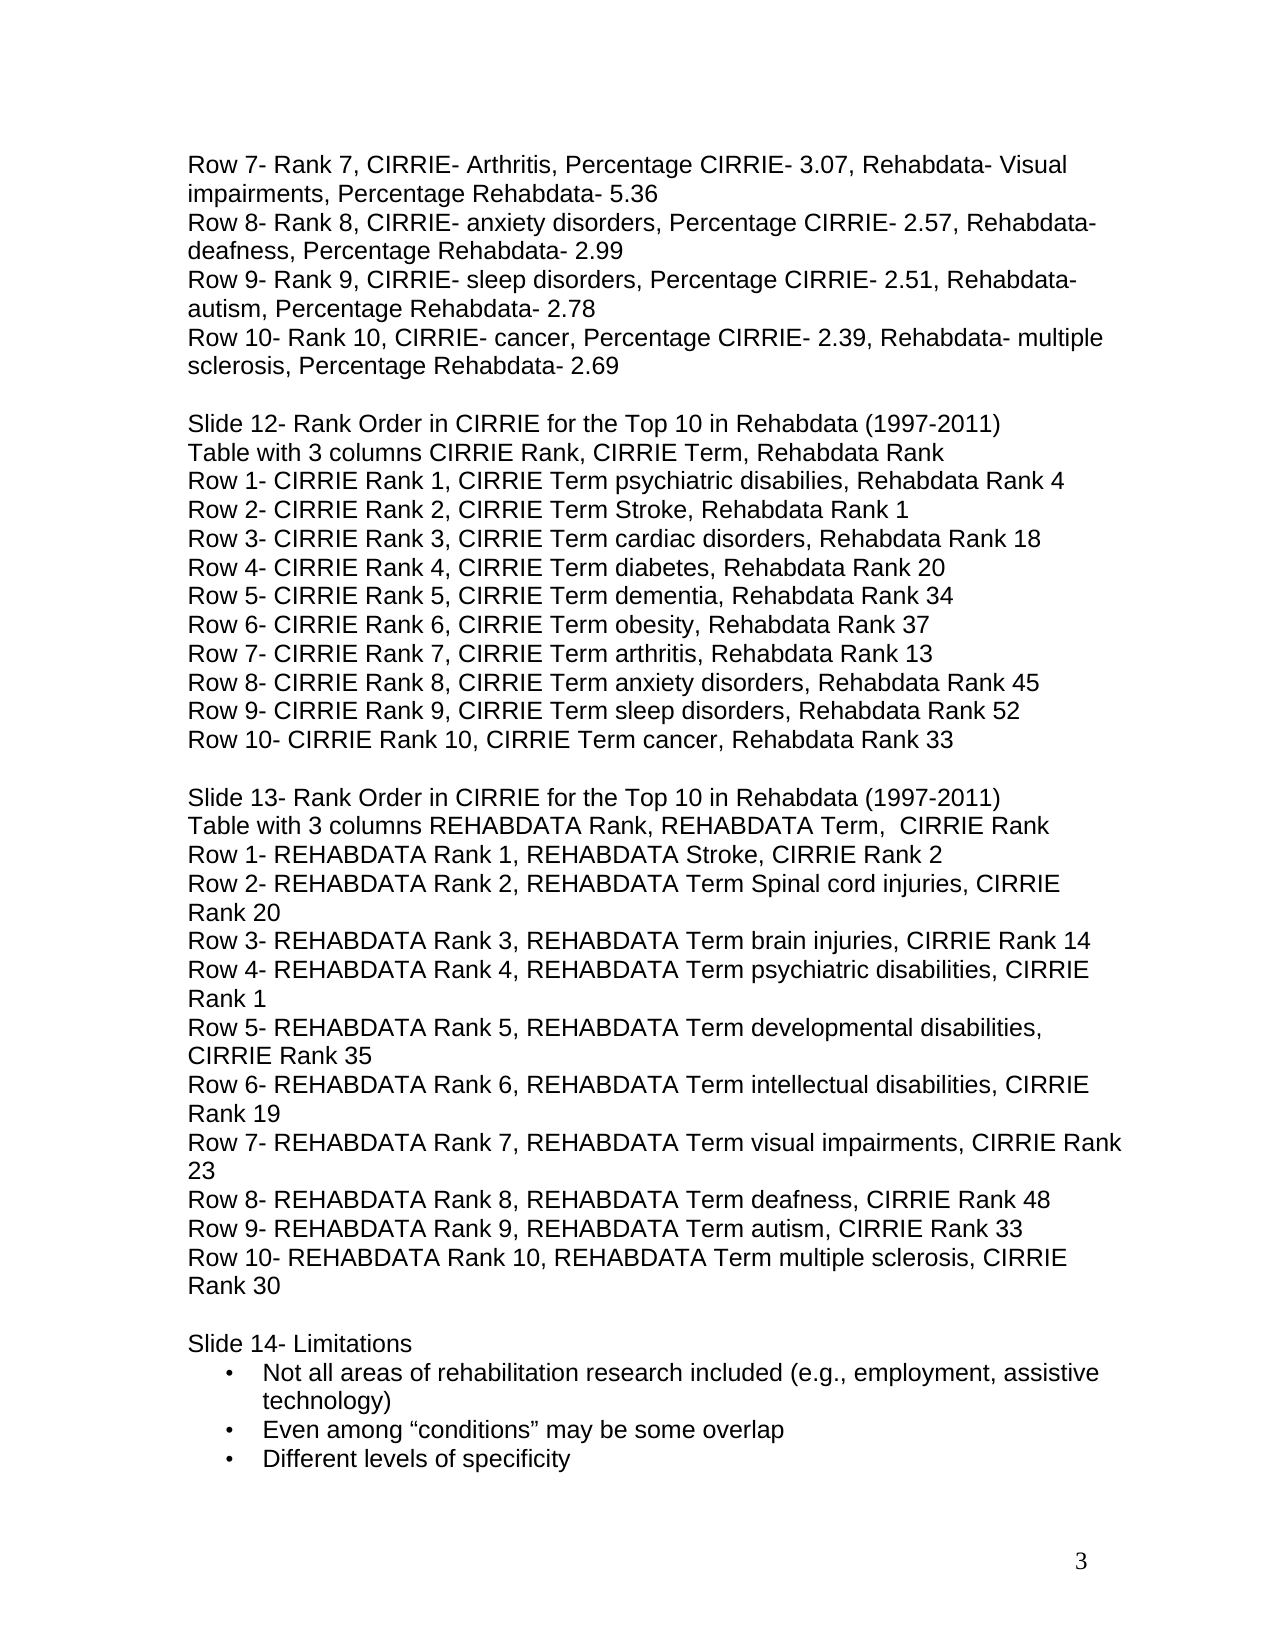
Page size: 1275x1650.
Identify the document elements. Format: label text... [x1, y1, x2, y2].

text Row 9- REHABDATA Rank 9, REHABDATA Term autism, CIRRIE Rank 33 [187, 1214, 1125, 1242]
text Row 1- REHABDATA Rank 1, REHABDATA Stroke, CIRRIE Rank 2 [187, 840, 1125, 869]
list Not all areas of rehabilitation research included (e.g., employment, assistive technology) [187, 1357, 1087, 1415]
text Slide 12- Rank Order in CIRRIE for the Top 10 in Rehabdata (1997-2011) [187, 409, 1125, 437]
text Row 2- REHABDATA Rank 2, REHABDATA Term Spinal cord injuries, CIRRIE Rank 20 [187, 869, 1125, 926]
list Different levels of specificity [187, 1444, 1087, 1473]
text Row 8- REHABDATA Rank 8, REHABDATA Term deafness, CIRRIE Rank 48 [187, 1185, 1125, 1214]
text Row 4- REHABDATA Rank 4, REHABDATA Term psychiatric disabilities, CIRRIE Rank 1 [187, 955, 1125, 1012]
text Row 3- CIRRIE Rank 3, CIRRIE Term cardiac disorders, Rehabdata Rank 18 [187, 524, 1125, 552]
text Slide 14- Limitations [187, 1329, 1125, 1357]
list Even among “conditions” may be some overlap [187, 1415, 1087, 1444]
text Row 6- CIRRIE Rank 6, CIRRIE Term obesity, Rehabdata Rank 37 [187, 610, 1125, 639]
text Row 9- Rank 9, CIRRIE- sleep disorders, Percentage CIRRIE- 2.51, Rehabdata- autism, Percentage Rehabdata- 2.78 [187, 265, 1125, 322]
text Row 8- Rank 8, CIRRIE- anxiety disorders, Percentage CIRRIE- 2.57, Rehabdata- deafness, Percentage Rehabdata- 2.99 [187, 207, 1125, 265]
text Row 1- CIRRIE Rank 1, CIRRIE Term psychiatric disabilies, Rehabdata Rank 4 [187, 466, 1125, 495]
text Row 7- REHABDATA Rank 7, REHABDATA Term visual impairments, CIRRIE Rank 23 [187, 1127, 1125, 1185]
text Row 9- CIRRIE Rank 9, CIRRIE Term sleep disorders, Rehabdata Rank 52 [187, 696, 1125, 725]
text Slide 13- Rank Order in CIRRIE for the Top 10 in Rehabdata (1997-2011) [187, 782, 1125, 811]
text Row 10- CIRRIE Rank 10, CIRRIE Term cancer, Rehabdata Rank 33 [187, 725, 1125, 754]
text Row 7- CIRRIE Rank 7, CIRRIE Term arthritis, Rehabdata Rank 13 [187, 639, 1125, 667]
text Table with 3 columns CIRRIE Rank, CIRRIE Term, Rehabdata Rank [187, 437, 1125, 466]
text Row 10- REHABDATA Rank 10, REHABDATA Term multiple sclerosis, CIRRIE Rank 30 [187, 1242, 1125, 1300]
text Row 2- CIRRIE Rank 2, CIRRIE Term Stroke, Rehabdata Rank 1 [187, 495, 1125, 524]
text Row 7- Rank 7, CIRRIE- Arthritis, Percentage CIRRIE- 3.07, Rehabdata- Visual impairments, Percentage Rehabdata- 5.36 [187, 150, 1125, 207]
text Table with 3 columns REHABDATA Rank, REHABDATA Term, CIRRIE Rank [187, 811, 1125, 840]
text Row 6- REHABDATA Rank 6, REHABDATA Term intellectual disabilities, CIRRIE Rank 19 [187, 1070, 1125, 1127]
text Row 4- CIRRIE Rank 4, CIRRIE Term diabetes, Rehabdata Rank 20 [187, 552, 1125, 581]
text Row 10- Rank 10, CIRRIE- cancer, Percentage CIRRIE- 2.39, Rehabdata- multiple sclerosis, Percentage Rehabdata- 2.69 [187, 322, 1125, 380]
text Row 5- CIRRIE Rank 5, CIRRIE Term dementia, Rehabdata Rank 34 [187, 581, 1125, 610]
text Row 5- REHABDATA Rank 5, REHABDATA Term developmental disabilities, CIRRIE Rank 35 [187, 1012, 1125, 1070]
text Row 8- CIRRIE Rank 8, CIRRIE Term anxiety disorders, Rehabdata Rank 45 [187, 667, 1125, 696]
text Row 3- REHABDATA Rank 3, REHABDATA Term brain injuries, CIRRIE Rank 14 [187, 926, 1125, 955]
